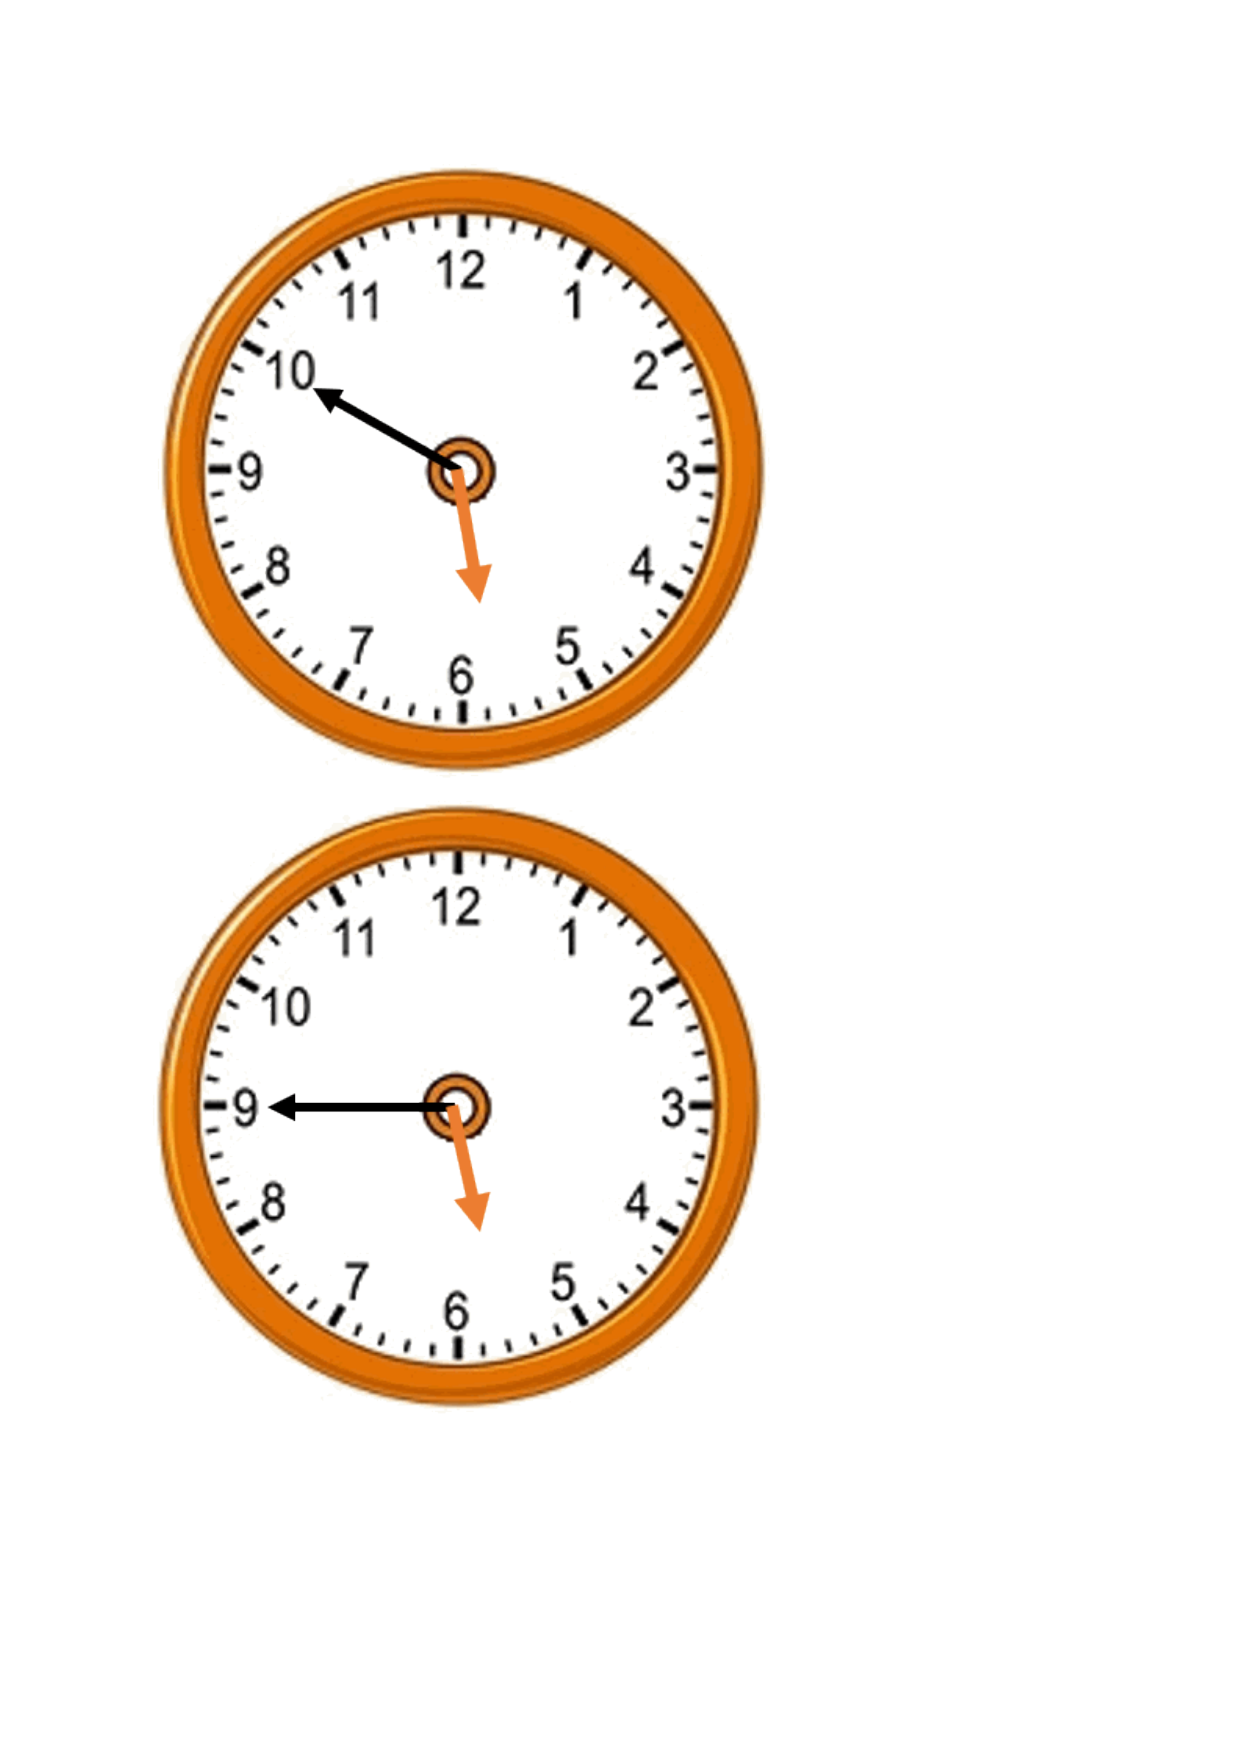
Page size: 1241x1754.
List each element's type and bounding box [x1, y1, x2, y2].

picture [147, 787, 770, 1428]
picture [147, 147, 773, 786]
